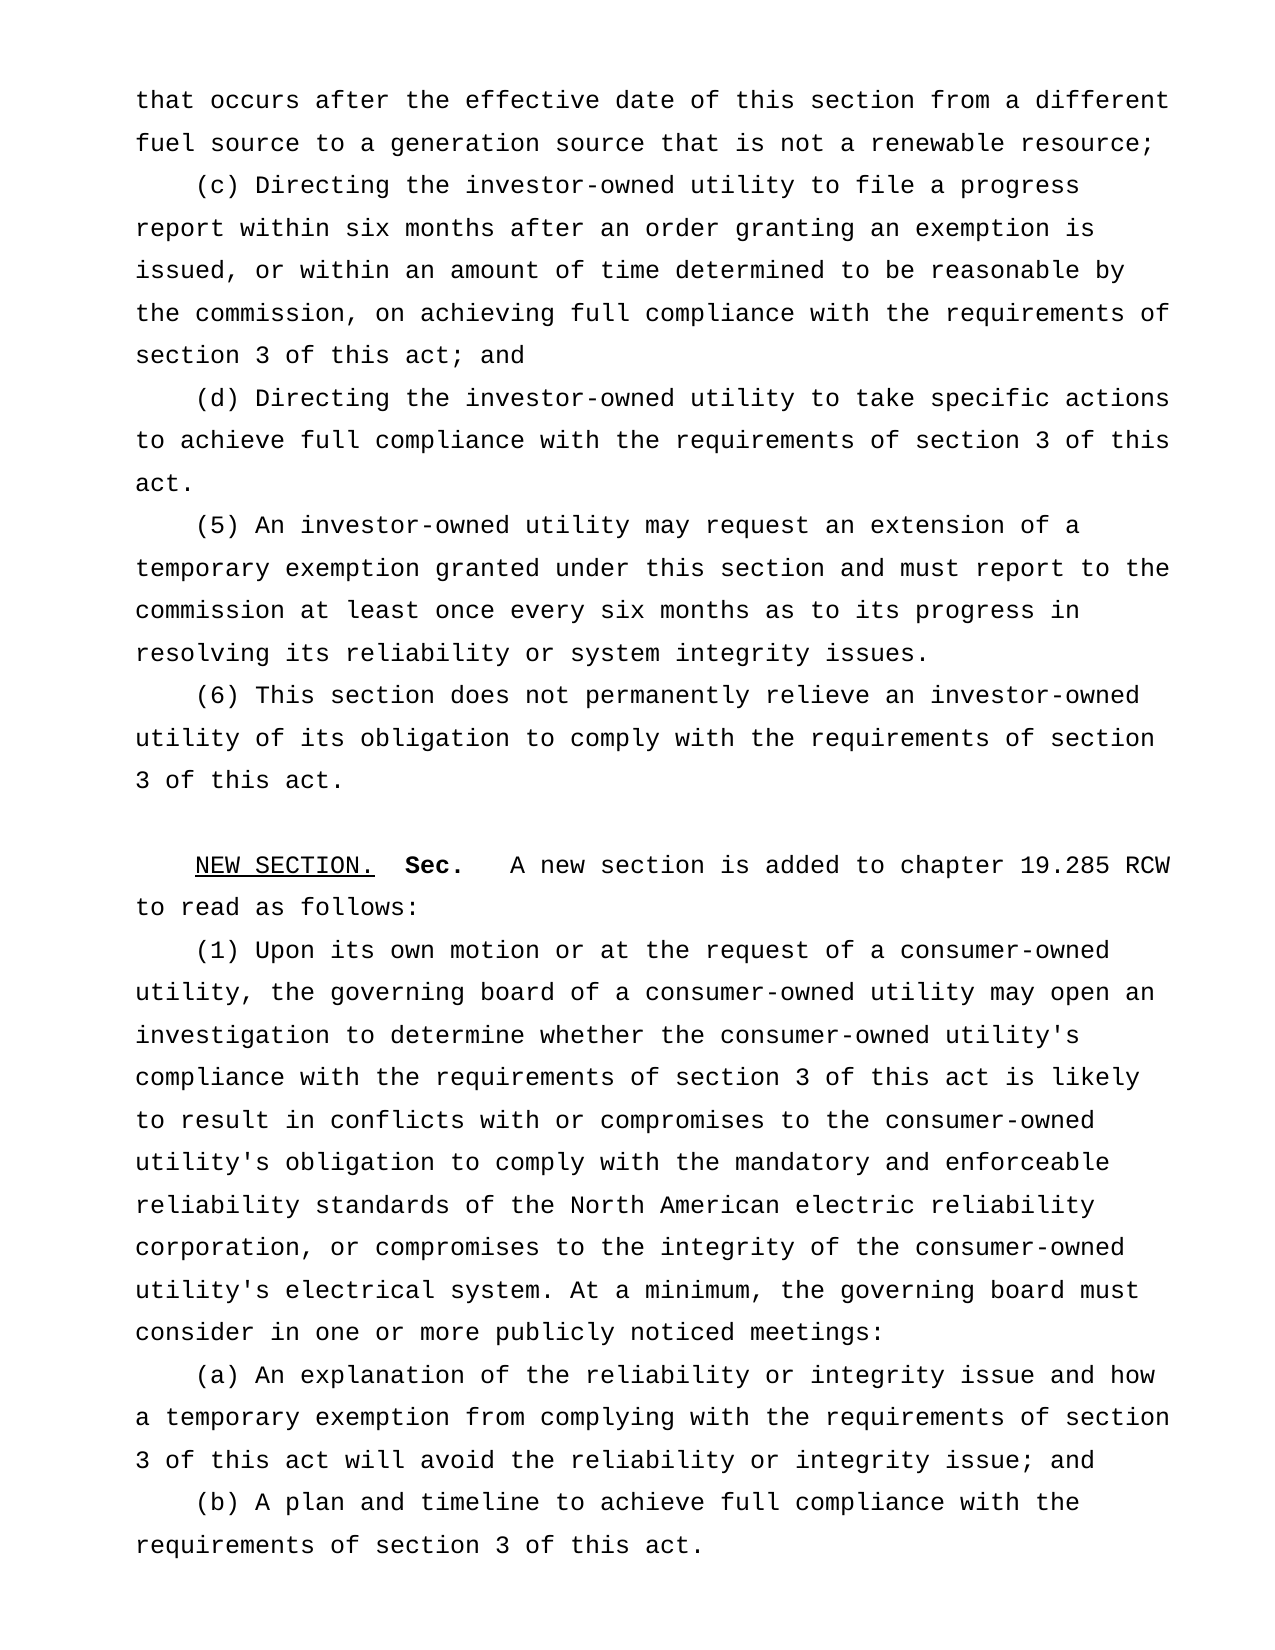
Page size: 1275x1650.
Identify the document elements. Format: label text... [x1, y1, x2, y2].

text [135, 75, 1170, 160]
text (5) An investor-owned utility may request an extension of a temporary exemption granted under this section and must report to the commission at least once every six months as to its progress in resolving its reliability or system integrity issues. [135, 500, 1170, 670]
text (1) Upon its own motion or at the request of a consumer-owned utility, the governing board of a consumer-owned utility may open an investigation to determine whether the consumer-owned utility's compliance with the requirements of section 3 of this act is likely to result in conflicts with or compromises to the consumer-owned utility's obligation to comply with the mandatory and enforceable reliability standards of the North American electric reliability corporation, or compromises to the integrity of the consumer-owned utility's electrical system. At a minimum, the governing board must consider in one or more publicly noticed meetings: [135, 924, 1170, 1349]
text (c) Directing the investor-owned utility to file a progress report within six months after an order granting an exemption is issued, or within an amount of time determined to be reasonable by the commission, on achieving full compliance with the requirements of section 3 of this act; and [135, 160, 1170, 372]
text NEW SECTION. Sec. A new section is added to chapter 19.285 RCW to read as follows: [135, 839, 1170, 924]
text (d) Directing the investor-owned utility to take specific actions to achieve full compliance with the requirements of section 3 of this act. [135, 372, 1170, 500]
text (a) An explanation of the reliability or integrity issue and how a temporary exemption from complying with the requirements of section 3 of this act will avoid the reliability or integrity issue; and [135, 1349, 1170, 1477]
text (6) This section does not permanently relieve an investor-owned utility of its obligation to comply with the requirements of section 3 of this act. [135, 670, 1170, 797]
text (b) A plan and timeline to achieve full compliance with the requirements of section 3 of this act. [135, 1477, 1170, 1562]
